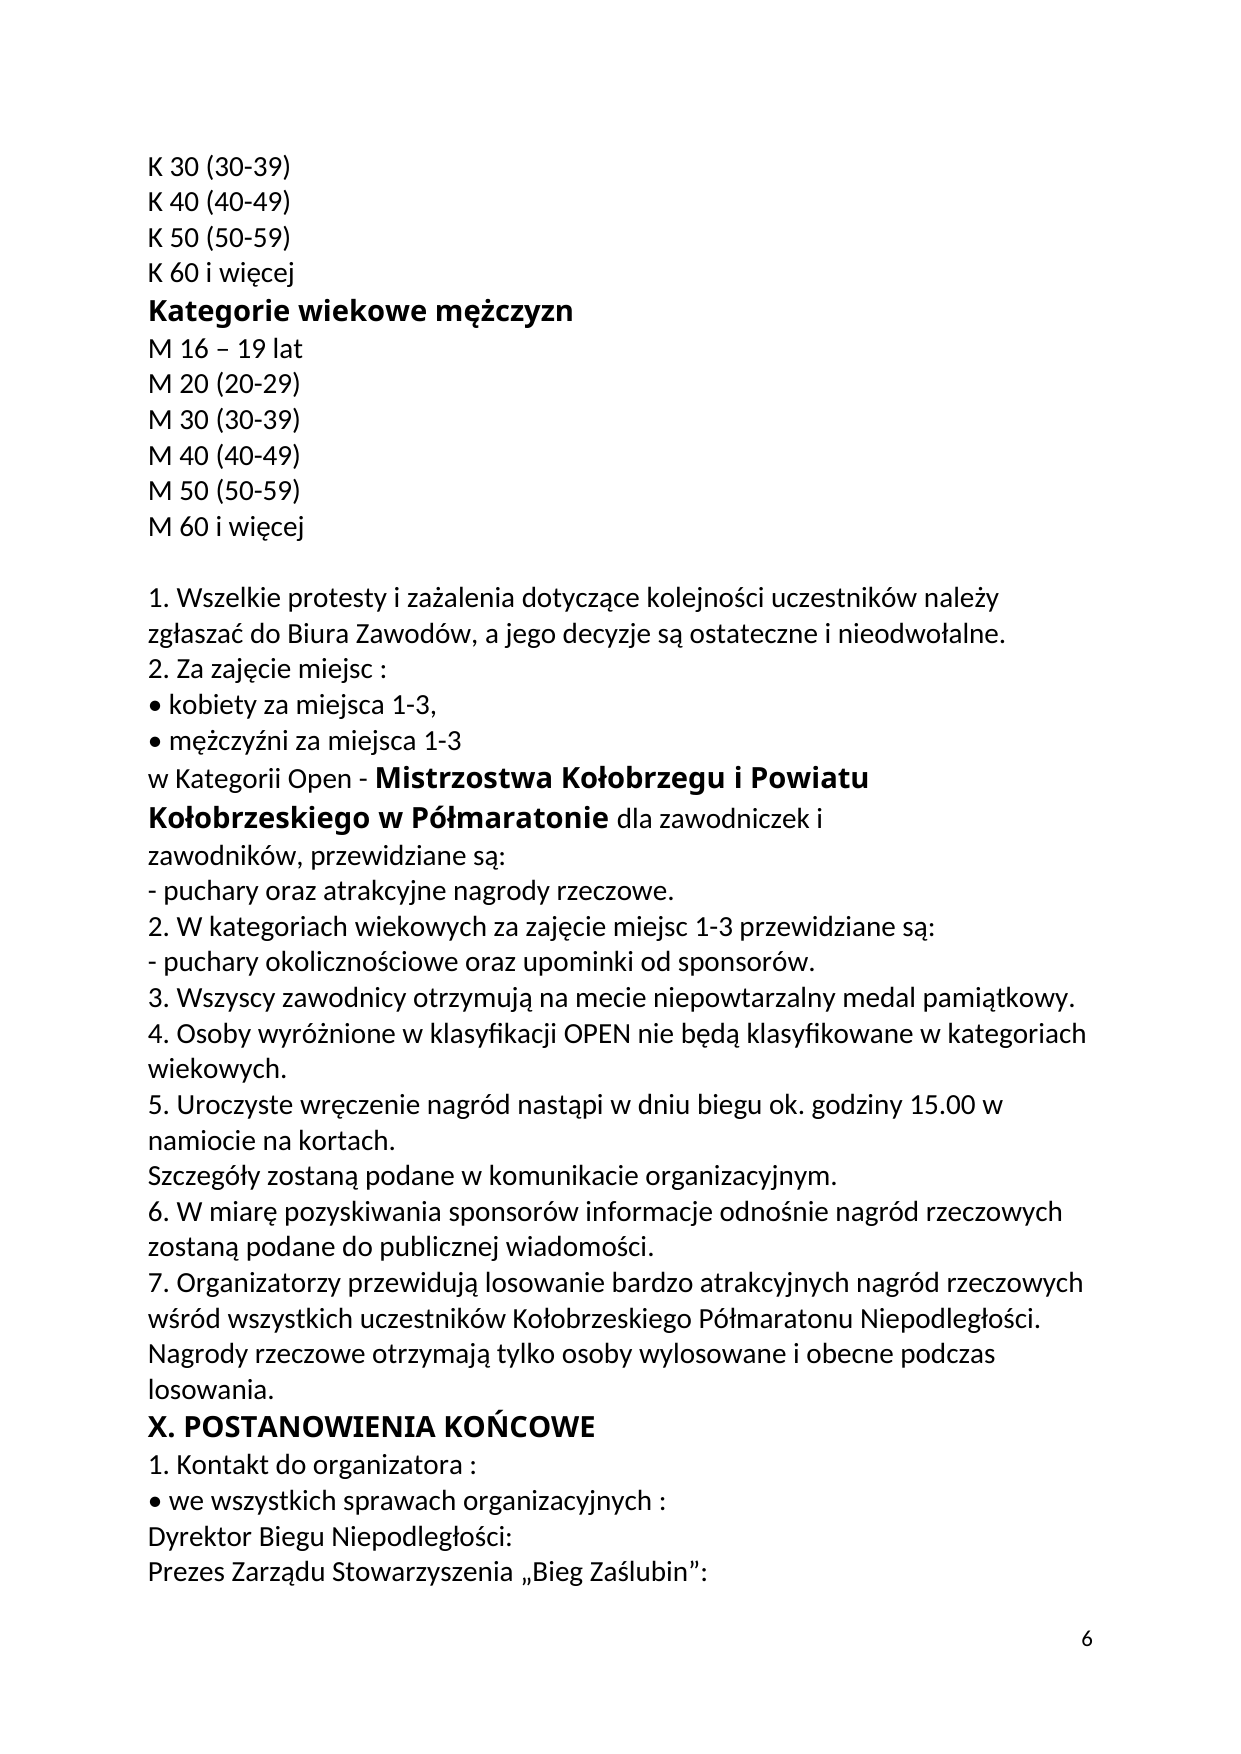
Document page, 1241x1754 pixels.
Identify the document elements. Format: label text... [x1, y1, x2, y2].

text losowania. [148, 1371, 1093, 1407]
text • we wszystkich sprawach organizacyjnych : [148, 1482, 1093, 1518]
text Dyrektor Biegu Niepodległości: [148, 1518, 1093, 1553]
text M 30 (30-39) [148, 401, 1093, 437]
text - puchary okolicznościowe oraz upominki od sponsorów. [148, 943, 1093, 979]
text K 50 (50-59) [148, 219, 1093, 254]
text Szczegóły zostaną podane w komunikacie organizacyjnym. [148, 1157, 1093, 1193]
text M 60 i więcej [148, 508, 1093, 543]
text wiekowych. [148, 1050, 1093, 1086]
text Kategorie wiekowe mężczyzn [148, 290, 1093, 330]
text K 30 (30-39) [148, 148, 1093, 183]
text 7. Organizatorzy przewidują losowanie bardzo atrakcyjnych nagród rzeczowych [148, 1264, 1093, 1300]
text Nagrody rzeczowe otrzymają tylko osoby wylosowane i obecne podczas [148, 1335, 1093, 1371]
text K 60 i więcej [148, 254, 1093, 290]
text M 20 (20-29) [148, 365, 1093, 401]
text • mężczyźni za miejsca 1-3 [148, 722, 1093, 757]
text • kobiety za miejsca 1-3, [148, 686, 1093, 722]
text wśród wszystkich uczestników Kołobrzeskiego Półmaratonu Niepodległości. [148, 1300, 1093, 1335]
text 5. Uroczyste wręczenie nagród nastąpi w dniu biegu ok. godziny 15.00 w namiocie na kortach. [148, 1086, 1093, 1157]
text 1. Wszelkie protesty i zażalenia dotyczące kolejności uczestników należy [148, 579, 1093, 615]
text K 40 (40-49) [148, 183, 1093, 219]
text - puchary oraz atrakcyjne nagrody rzeczowe. [148, 872, 1093, 908]
text 3. Wszyscy zawodnicy otrzymują na mecie niepowtarzalny medal pamiątkowy. [148, 979, 1093, 1015]
text 6. W miarę pozyskiwania sponsorów informacje odnośnie nagród rzeczowych [148, 1193, 1093, 1228]
text 4. Osoby wyróżnione w klasyfikacji OPEN nie będą klasyfikowane w kategoriach [148, 1015, 1093, 1050]
text 2. W kategoriach wiekowych za zajęcie miejsc 1-3 przewidziane są: [148, 908, 1093, 943]
text M 50 (50-59) [148, 472, 1093, 508]
text M 40 (40-49) [148, 437, 1093, 472]
text zostaną podane do publicznej wiadomości. [148, 1228, 1093, 1264]
text M 16 – 19 lat [148, 330, 1093, 365]
text zawodników, przewidziane są: [148, 837, 1093, 872]
text 2. Za zajęcie miejsc : [148, 650, 1093, 686]
text Prezes Zarządu Stowarzyszenia „Bieg Zaślubin”: [148, 1553, 1093, 1589]
text X. POSTANOWIENIA KOŃCOWE [148, 1407, 1093, 1446]
text zgłaszać do Biura Zawodów, a jego decyzje są ostateczne i nieodwołalne. [148, 615, 1093, 650]
text 1. Kontakt do organizatora : [148, 1446, 1093, 1482]
text w Kategorii Open - Mistrzostwa Kołobrzegu i Powiatu Kołobrzeskiego w Półmaratonie dla zawodniczek i [148, 757, 1093, 837]
